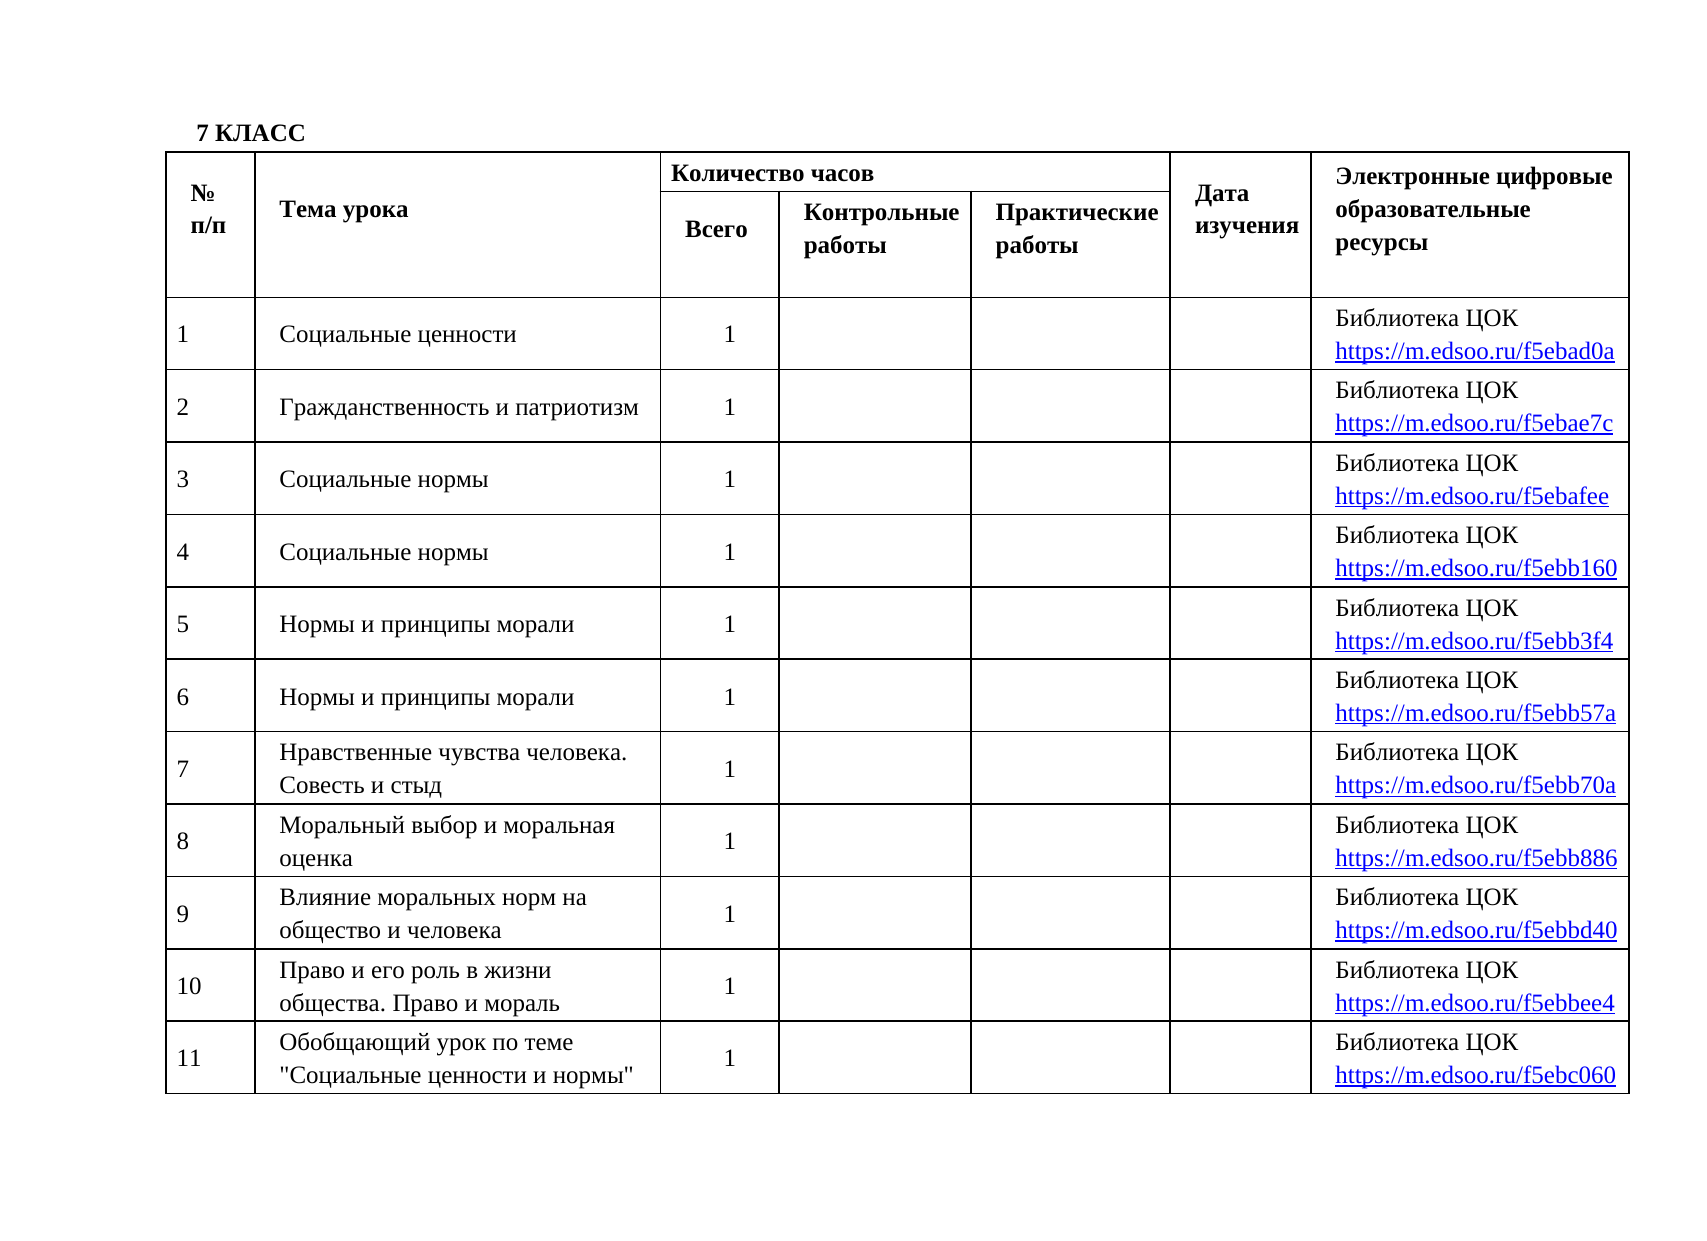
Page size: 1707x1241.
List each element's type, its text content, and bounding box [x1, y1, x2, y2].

table_header Количество часов [661, 153, 1169, 191]
table_cell 4 [167, 515, 254, 586]
table_cell [972, 805, 1169, 876]
table_header Электронные цифровые образовательные ресурсы [1312, 153, 1628, 296]
table_cell Библиотека ЦОК https://m.edsoo.ru/f5ebb57a [1312, 660, 1628, 731]
table_cell [972, 515, 1169, 586]
table_cell Нормы и принципы морали [256, 588, 660, 658]
table_cell 7 [167, 732, 254, 803]
table_cell Социальные нормы [256, 515, 660, 586]
table_cell [972, 298, 1169, 369]
table_cell Нормы и принципы морали [256, 660, 660, 731]
table_cell 3 [167, 443, 254, 513]
table_cell Библиотека ЦОК https://m.edsoo.ru/f5ebb886 [1312, 805, 1628, 876]
table_cell [780, 950, 970, 1020]
table_cell 1 [661, 515, 778, 586]
table_cell [1171, 877, 1310, 948]
table_cell [972, 443, 1169, 513]
table_cell 1 [661, 732, 778, 803]
table_cell [780, 660, 970, 731]
table_cell [972, 732, 1169, 803]
table_cell Гражданственность и патриотизм [256, 370, 660, 441]
table_cell Библиотека ЦОК https://m.edsoo.ru/f5ebad0a [1312, 298, 1628, 369]
table_cell [780, 298, 970, 369]
table_cell [780, 1022, 970, 1093]
table_cell Практические работы [972, 192, 1169, 296]
table_cell [780, 443, 970, 513]
table_cell Библиотека ЦОК https://m.edsoo.ru/f5ebb70a [1312, 732, 1628, 803]
table_cell [1171, 298, 1310, 369]
table_cell [972, 877, 1169, 948]
table_cell Библиотека ЦОК https://m.edsoo.ru/f5ebae7c [1312, 370, 1628, 441]
table_cell Библиотека ЦОК https://m.edsoo.ru/f5ebbee4 [1312, 950, 1628, 1020]
table_header № п/п [167, 153, 254, 296]
table_cell Всего [661, 192, 778, 296]
table_cell [1171, 950, 1310, 1020]
table_cell [780, 877, 970, 948]
table_cell [780, 370, 970, 441]
table_cell [1171, 370, 1310, 441]
text 7 КЛАСС [190, 118, 1618, 147]
table_cell 1 [167, 298, 254, 369]
table_cell [972, 950, 1169, 1020]
table_cell [1171, 732, 1310, 803]
table_cell Нравственные чувства человека. Совесть и стыд [256, 732, 660, 803]
table_cell 6 [167, 660, 254, 731]
table_cell Моральный выбор и моральная оценка [256, 805, 660, 876]
table_cell 1 [661, 660, 778, 731]
table_cell 8 [167, 805, 254, 876]
table_cell 1 [661, 588, 778, 658]
table_cell 1 [661, 877, 778, 948]
table_cell Социальные ценности [256, 298, 660, 369]
table_cell [780, 515, 970, 586]
table_cell Влияние моральных норм на общество и человека [256, 877, 660, 948]
table_cell Право и его роль в жизни общества. Право и мораль [256, 950, 660, 1020]
table_cell [972, 1022, 1169, 1093]
table_cell Библиотека ЦОК https://m.edsoo.ru/f5ebb3f4 [1312, 588, 1628, 658]
table_cell Обобщающий урок по теме "Социальные ценности и нормы" [256, 1022, 660, 1093]
table_cell [1171, 588, 1310, 658]
table_header Тема урока [256, 153, 660, 296]
table_cell 2 [167, 370, 254, 441]
table_cell Библиотека ЦОК https://m.edsoo.ru/f5ebb160 [1312, 515, 1628, 586]
table_cell [1171, 515, 1310, 586]
table_cell 1 [661, 805, 778, 876]
table_cell 11 [167, 1022, 254, 1093]
table_cell 9 [167, 877, 254, 948]
table_cell Библиотека ЦОК https://m.edsoo.ru/f5ebbd40 [1312, 877, 1628, 948]
table_cell Контрольные работы [780, 192, 970, 296]
table_cell [1171, 1022, 1310, 1093]
table_cell 1 [661, 443, 778, 513]
table_cell 1 [661, 370, 778, 441]
table_cell [1171, 443, 1310, 513]
table_cell 10 [167, 950, 254, 1020]
table_cell 1 [661, 950, 778, 1020]
table_cell [972, 588, 1169, 658]
table_cell 5 [167, 588, 254, 658]
table_cell Социальные нормы [256, 443, 660, 513]
table_cell [1171, 660, 1310, 731]
table_header Дата изучения [1171, 153, 1310, 296]
table_cell [972, 370, 1169, 441]
table_cell 1 [661, 298, 778, 369]
table_cell 1 [661, 1022, 778, 1093]
table_cell [780, 588, 970, 658]
table_cell [780, 805, 970, 876]
table_cell Библиотека ЦОК https://m.edsoo.ru/f5ebafee [1312, 443, 1628, 513]
table_cell [780, 732, 970, 803]
table_cell [1171, 805, 1310, 876]
table_cell Библиотека ЦОК https://m.edsoo.ru/f5ebc060 [1312, 1022, 1628, 1093]
table_cell [972, 660, 1169, 731]
